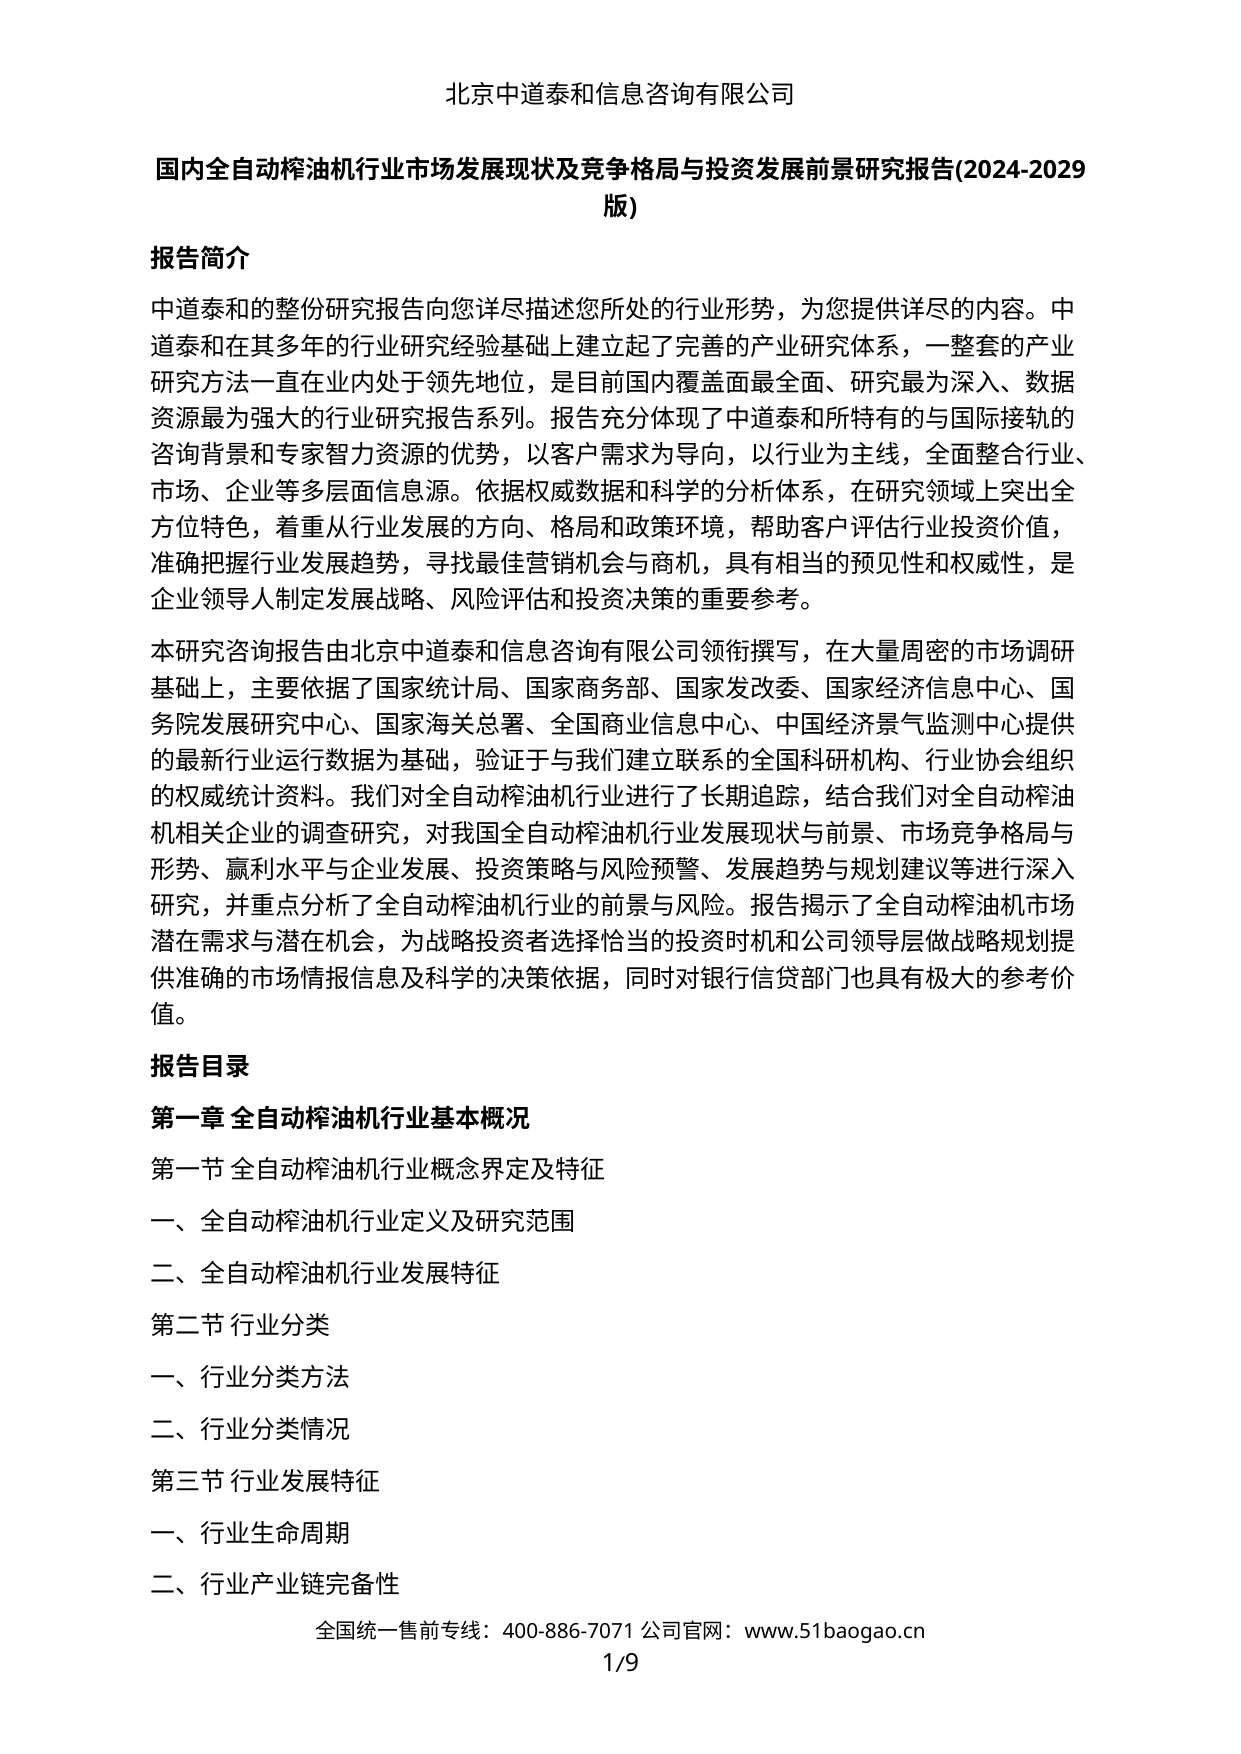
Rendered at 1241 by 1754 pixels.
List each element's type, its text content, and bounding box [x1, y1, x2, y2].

text 一、行业分类方法 [150, 1357, 1090, 1394]
text 一、行业生命周期 [150, 1513, 1090, 1549]
text 第二节 行业分类 [150, 1306, 1090, 1342]
text 第三节 行业发展特征 [150, 1461, 1090, 1497]
text 国内全自动榨油机行业市场发展现状及竞争格局与投资发展前景研究报告(2024-2029版) [150, 150, 1090, 222]
text 本研究咨询报告由北京中道泰和信息咨询有限公司领衔撰写，在大量周密的市场调研基础上，主要依据了国家统计局、国家商务部、国家发改委、国家经济信息中心、国务院发展研究中心、国家海关总署、全国商业信息中心、中国经济景气监测中心提供的最新行业运行数据为基础，验证于与我们建立联系的全国科研机构、行业协会组织的权威统计资料。我们对全自动榨油机行业进行了长期追踪，结合我们对全自动榨油机相关企业的调查研究，对我国全自动榨油机行业发展现状与前景、市场竞争格局与形势、赢利水平与企业发展、投资策略与风险预警、发展趋势与规划建议等进行深入研究，并重点分析了全自动榨油机行业的前景与风险。报告揭示了全自动榨油机市场潜在需求与潜在机会，为战略投资者选择恰当的投资时机和公司领导层做战略规划提供准确的市场情报信息及科学的决策依据，同时对银行信贷部门也具有极大的参考价值。 [150, 632, 1090, 1031]
text 二、行业分类情况 [150, 1409, 1090, 1446]
text 第一节 全自动榨油机行业概念界定及特征 [150, 1150, 1090, 1186]
text 一、全自动榨油机行业定义及研究范围 [150, 1202, 1090, 1238]
text 报告简介 [150, 238, 1090, 274]
text 报告目录 [150, 1046, 1090, 1082]
text 第一章 全自动榨油机行业基本概况 [150, 1098, 1090, 1134]
text 二、全自动榨油机行业发展特征 [150, 1254, 1090, 1290]
text 中道泰和的整份研究报告向您详尽描述您所处的行业形势，为您提供详尽的内容。中道泰和在其多年的行业研究经验基础上建立起了完善的产业研究体系，一整套的产业研究方法一直在业内处于领先地位，是目前国内覆盖面最全面、研究最为深入、数据资源最为强大的行业研究报告系列。报告充分体现了中道泰和所特有的与国际接轨的咨询背景和专家智力资源的优势，以客户需求为导向，以行业为主线，全面整合行业、市场、企业等多层面信息源。依据权威数据和科学的分析体系，在研究领域上突出全方位特色，着重从行业发展的方向、格局和政策环境，帮助客户评估行业投资价值，准确把握行业发展趋势，寻找最佳营销机会与商机，具有相当的预见性和权威性，是企业领导人制定发展战略、风险评估和投资决策的重要参考。 [150, 290, 1090, 616]
text 二、行业产业链完备性 [150, 1565, 1090, 1601]
